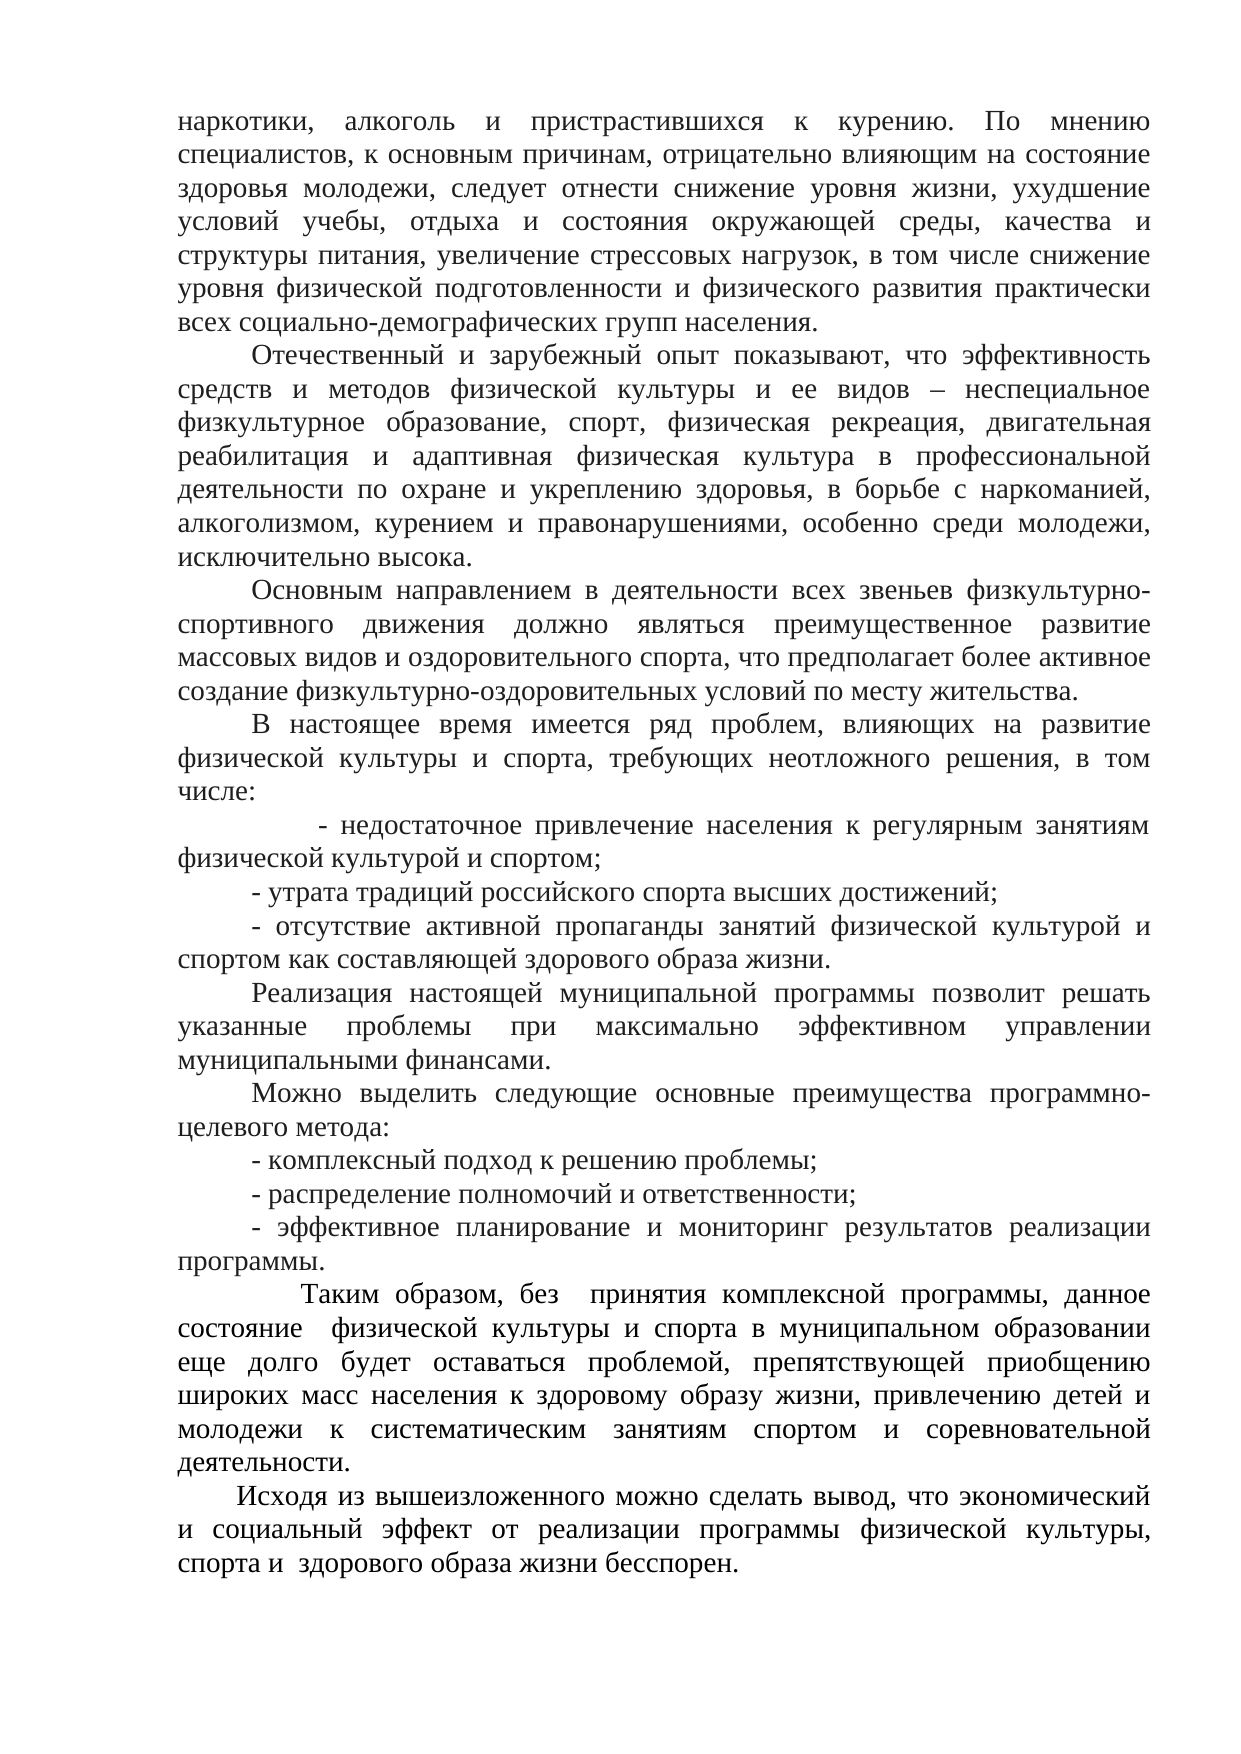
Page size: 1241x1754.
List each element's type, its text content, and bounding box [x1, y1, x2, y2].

text Отечественный и зарубежный опыт показывают, что эффективность средств и методов физической культуры и ее видов – неспециальное физкультурное образование, спорт, физическая рекреация, двигательная реабилитация и адаптивная физическая культура в профессиональной деятельности по охране и укреплению здоровья, в борьбе с наркоманией, алкоголизмом, курением и правонарушениями, особенно среди молодежи, исключительно высока. [177, 337, 1152, 572]
text Таким образом, без принятия комплексной программы, данное состояние физической культуры и спорта в муниципальном образовании еще долго будет оставаться проблемой, препятствующей приобщению широких масс населения к здоровому образу жизни, привлечению детей и молодежи к систематическим занятиям спортом и соревновательной деятельности. [177, 1277, 1152, 1478]
text - распределение полномочий и ответственности; [177, 1176, 1152, 1209]
text - отсутствие активной пропаганды занятий физической культурой и спортом как составляющей здорового образа жизни. [177, 908, 1152, 975]
text Исходя из вышеизложенного можно сделать вывод, что экономический и социальный эффект от реализации программы физической культуры, спорта и здорового образа жизни бесспорен. [177, 1478, 1152, 1578]
text Реализация настоящей муниципальной программы позволит решать указанные проблемы при максимально эффективном управлении муниципальными финансами. [177, 975, 1152, 1075]
text Можно выделить следующие основные преимущества программно-целевого метода: [177, 1075, 1152, 1142]
text - эффективное планирование и мониторинг результатов реализации программы. [177, 1209, 1152, 1277]
text Основным направлением в деятельности всех звеньев физкультурно-спортивного движения должно являться преимущественное развитие массовых видов и оздоровительного спорта, что предполагает более активное создание физкультурно-оздоровительных условий по месту жительства. [177, 572, 1152, 706]
text - комплексный подход к решению проблемы; [177, 1142, 1152, 1176]
text - утрата традиций российского спорта высших достижений; [177, 874, 1152, 908]
text В настоящее время имеется ряд проблем, влияющих на развитие физической культуры и спорта, требующих неотложного решения, в том числе: - недостаточное привлечение населения к регулярным занятиям физической культурой и спортом; [177, 706, 1152, 874]
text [177, 103, 1152, 337]
